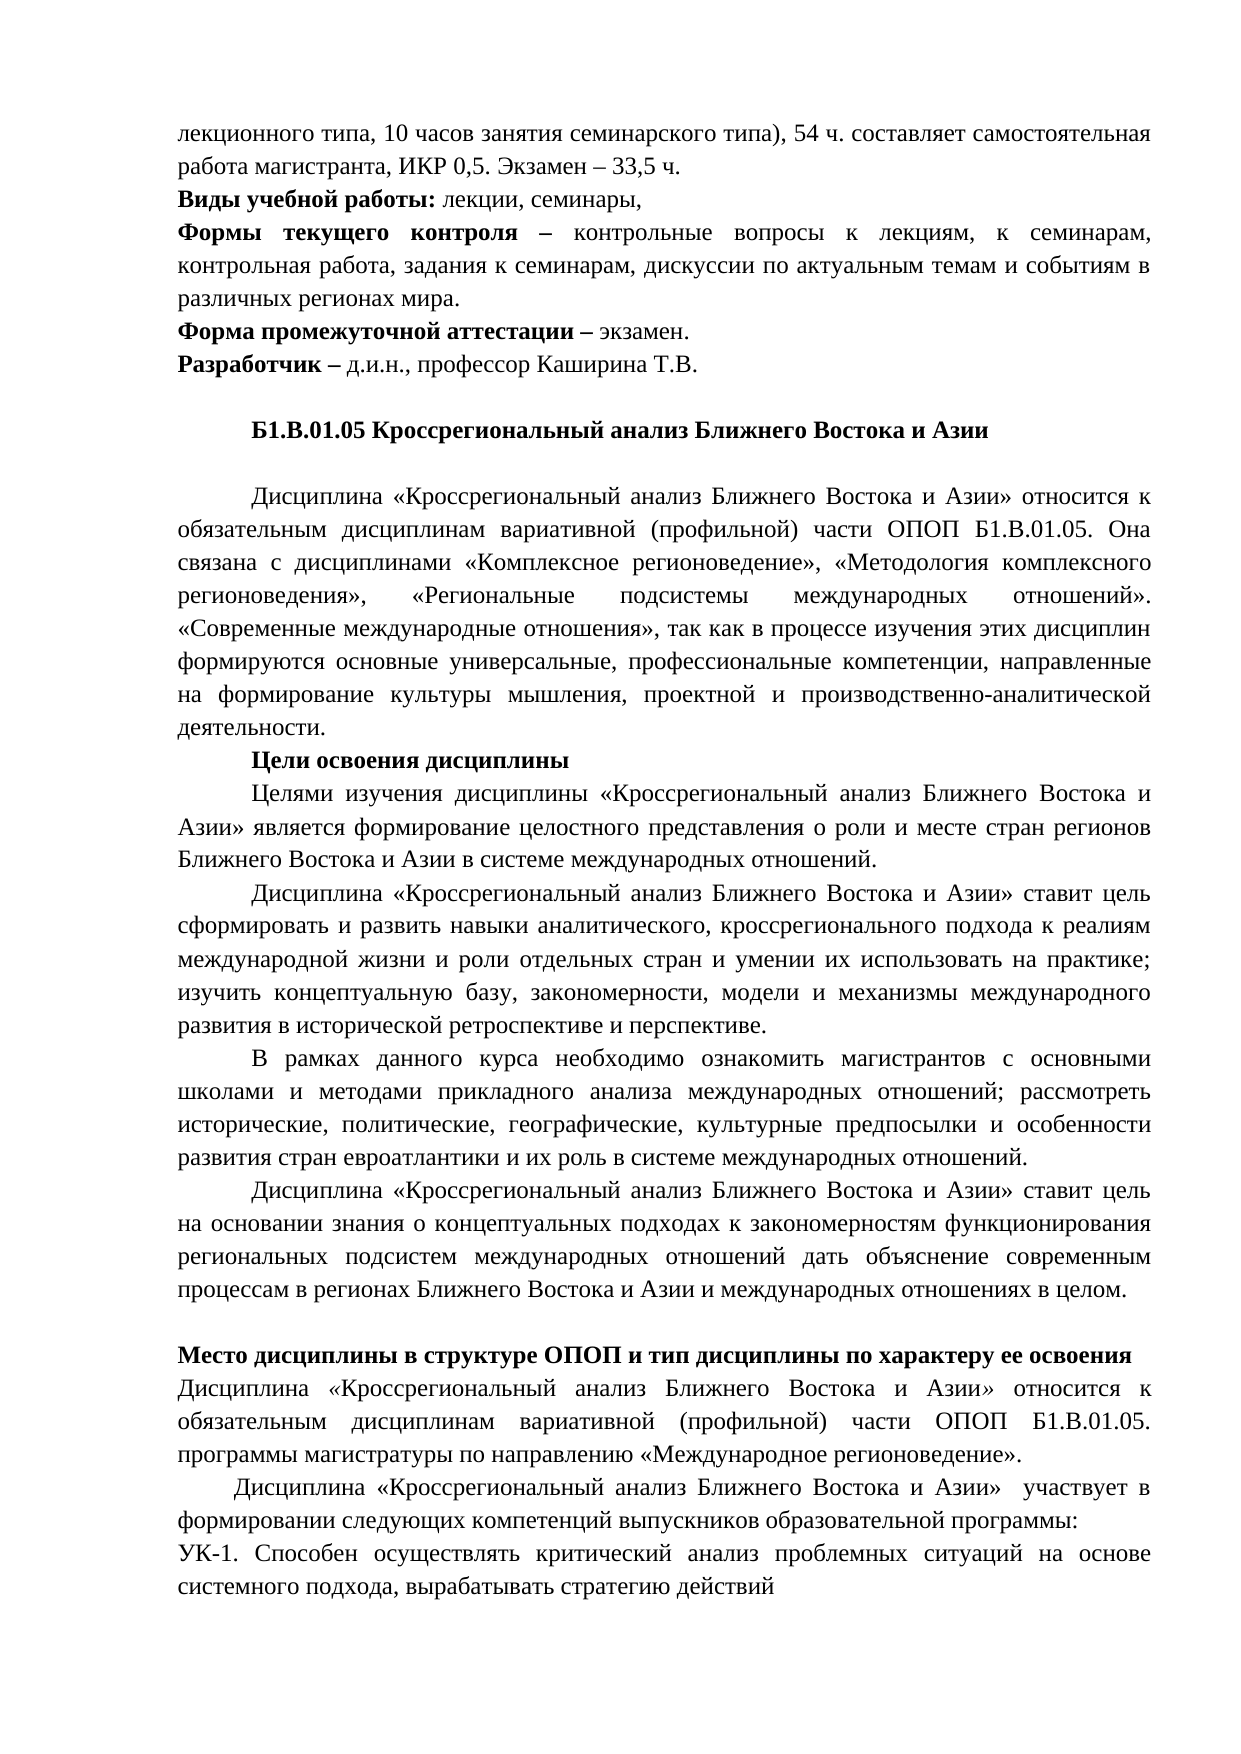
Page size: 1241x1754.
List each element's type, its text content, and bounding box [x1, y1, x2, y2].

text Дисциплина «Кроссрегиональный анализ Ближнего Востока и Азии» ставит цель сформировать и развить навыки аналитического, кроссрегионального подхода к реалиям международной жизни и роли отдельных стран и умении их использовать на практике; изучить концептуальную базу, закономерности, модели и механизмы международного развития в исторической ретроспективе и перспективе. [177, 878, 1152, 1038]
text Дисциплина «Кроссрегиональный анализ Ближнего Востока и Азии» участвует в формировании следующих компетенций выпускников образовательной программы: [177, 1472, 1152, 1534]
text Б1.В.01.05 Кроссрегиональный анализ Ближнего Востока и Азии [177, 415, 1152, 444]
text В рамках данного курса необходимо ознакомить магистрантов с основными школами и методами прикладного анализа международных отношений; рассмотреть исторические, политические, географические, культурные предпосылки и особенности развития стран евроатлантики и их роль в системе международных отношений. [177, 1043, 1152, 1171]
text Формы текущего контроля – контрольные вопросы к лекциям, к семинарам, контрольная работа, задания к семинарам, дискуссии по актуальным темам и событиям в различных регионах мира. [177, 217, 1152, 312]
text Дисциплина «Кроссрегиональный анализ Ближнего Востока и Азии» относится к обязательным дисциплинам вариативной (профильной) части ОПОП Б1.В.01.05. Она связана с дисциплинами «Комплексное регионоведение», «Методология комплексного регионоведения», «Региональные подсистемы международных отношений». «Современные международные отношения», так как в процессе изучения этих дисциплин формируются основные универсальные, профессиональные компетенции, направленные на формирование культуры мышления, проектной и производственно-аналитической деятельности. [177, 481, 1152, 741]
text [177, 118, 1152, 180]
text Дисциплина «Кроссрегиональный анализ Ближнего Востока и Азии» ставит цель на основании знания о концептуальных подходах к закономерностям функционирования региональных подсистем международных отношений дать объяснение современным процессам в регионах Ближнего Востока и Азии и международных отношениях в целом. [177, 1175, 1152, 1303]
text Место дисциплины в структуре ОПОП и тип дисциплины по характеру ее освоения [177, 1340, 1152, 1369]
text Разработчик – д.и.н., профессор Каширина Т.В. [177, 349, 1152, 378]
text Виды учебной работы: лекции, семинары, [177, 184, 1152, 213]
text Целями изучения дисциплины «Кроссрегиональный анализ Ближнего Востока и Азии» является формирование целостного представления о роли и месте стран регионов Ближнего Востока и Азии в системе международных отношений. [177, 778, 1152, 873]
text Дисциплина «Кроссрегиональный анализ Ближнего Востока и Азии» относится к обязательным дисциплинам вариативной (профильной) части ОПОП Б1.В.01.05. программы магистратуры по направлению «Международное регионоведение». [177, 1373, 1152, 1468]
text Цели освоения дисциплины [177, 746, 1152, 774]
text Форма промежуточной аттестации – экзамен. [177, 316, 1152, 345]
text УК-1. Способен осуществлять критический анализ проблемных ситуаций на основе системного подхода, вырабатывать стратегию действий [177, 1538, 1152, 1600]
